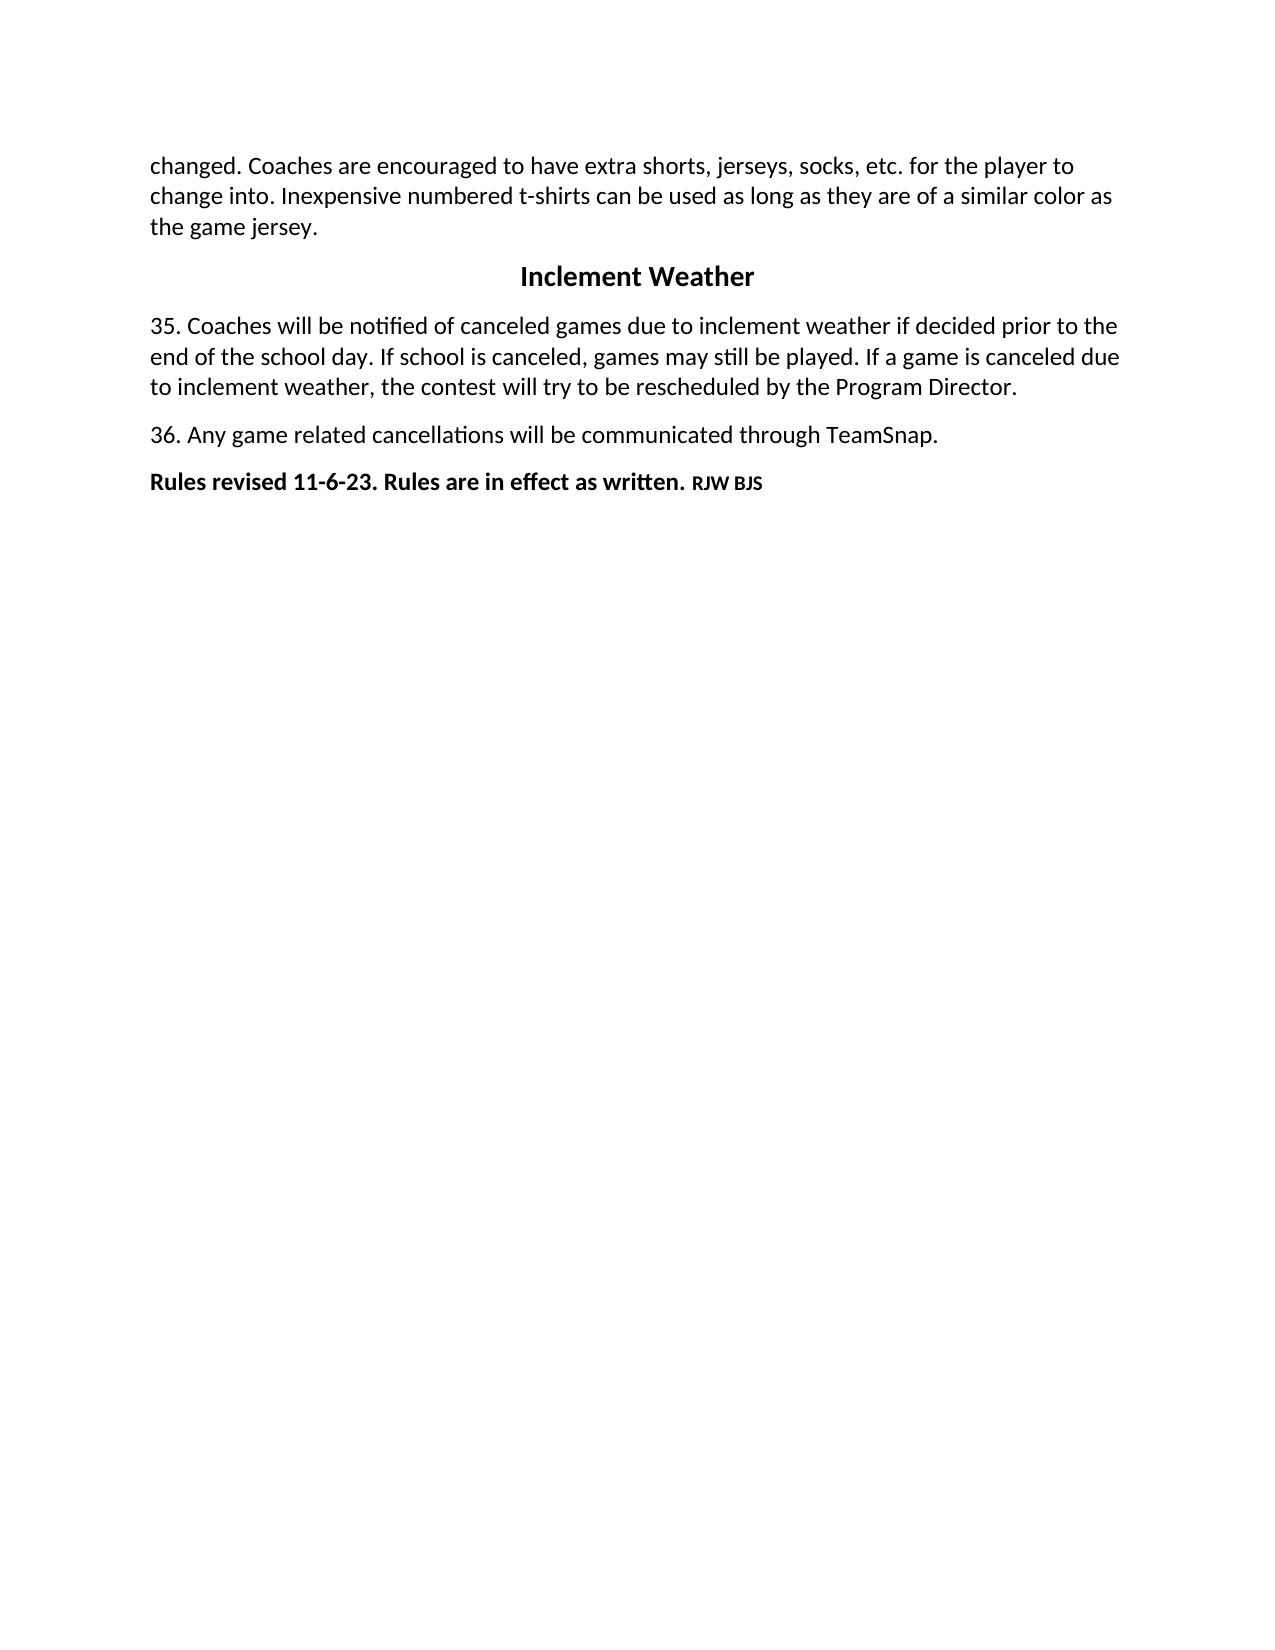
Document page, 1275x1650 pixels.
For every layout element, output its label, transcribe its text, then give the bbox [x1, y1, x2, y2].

text Inclement Weather [150, 258, 1125, 294]
text 36. Any game related cancellations will be communicated through TeamSnap. [150, 419, 1125, 449]
text 35. Coaches will be notified of canceled games due to inclement weather if decided prior to the end of the school day. If school is canceled, games may still be played. If a game is canceled due to inclement weather, the contest will try to be rescheduled by the Program Director. [150, 311, 1125, 402]
text Rules revised 11-6-23. Rules are in effect as written. RJW BJS [150, 466, 1125, 496]
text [150, 150, 1125, 242]
